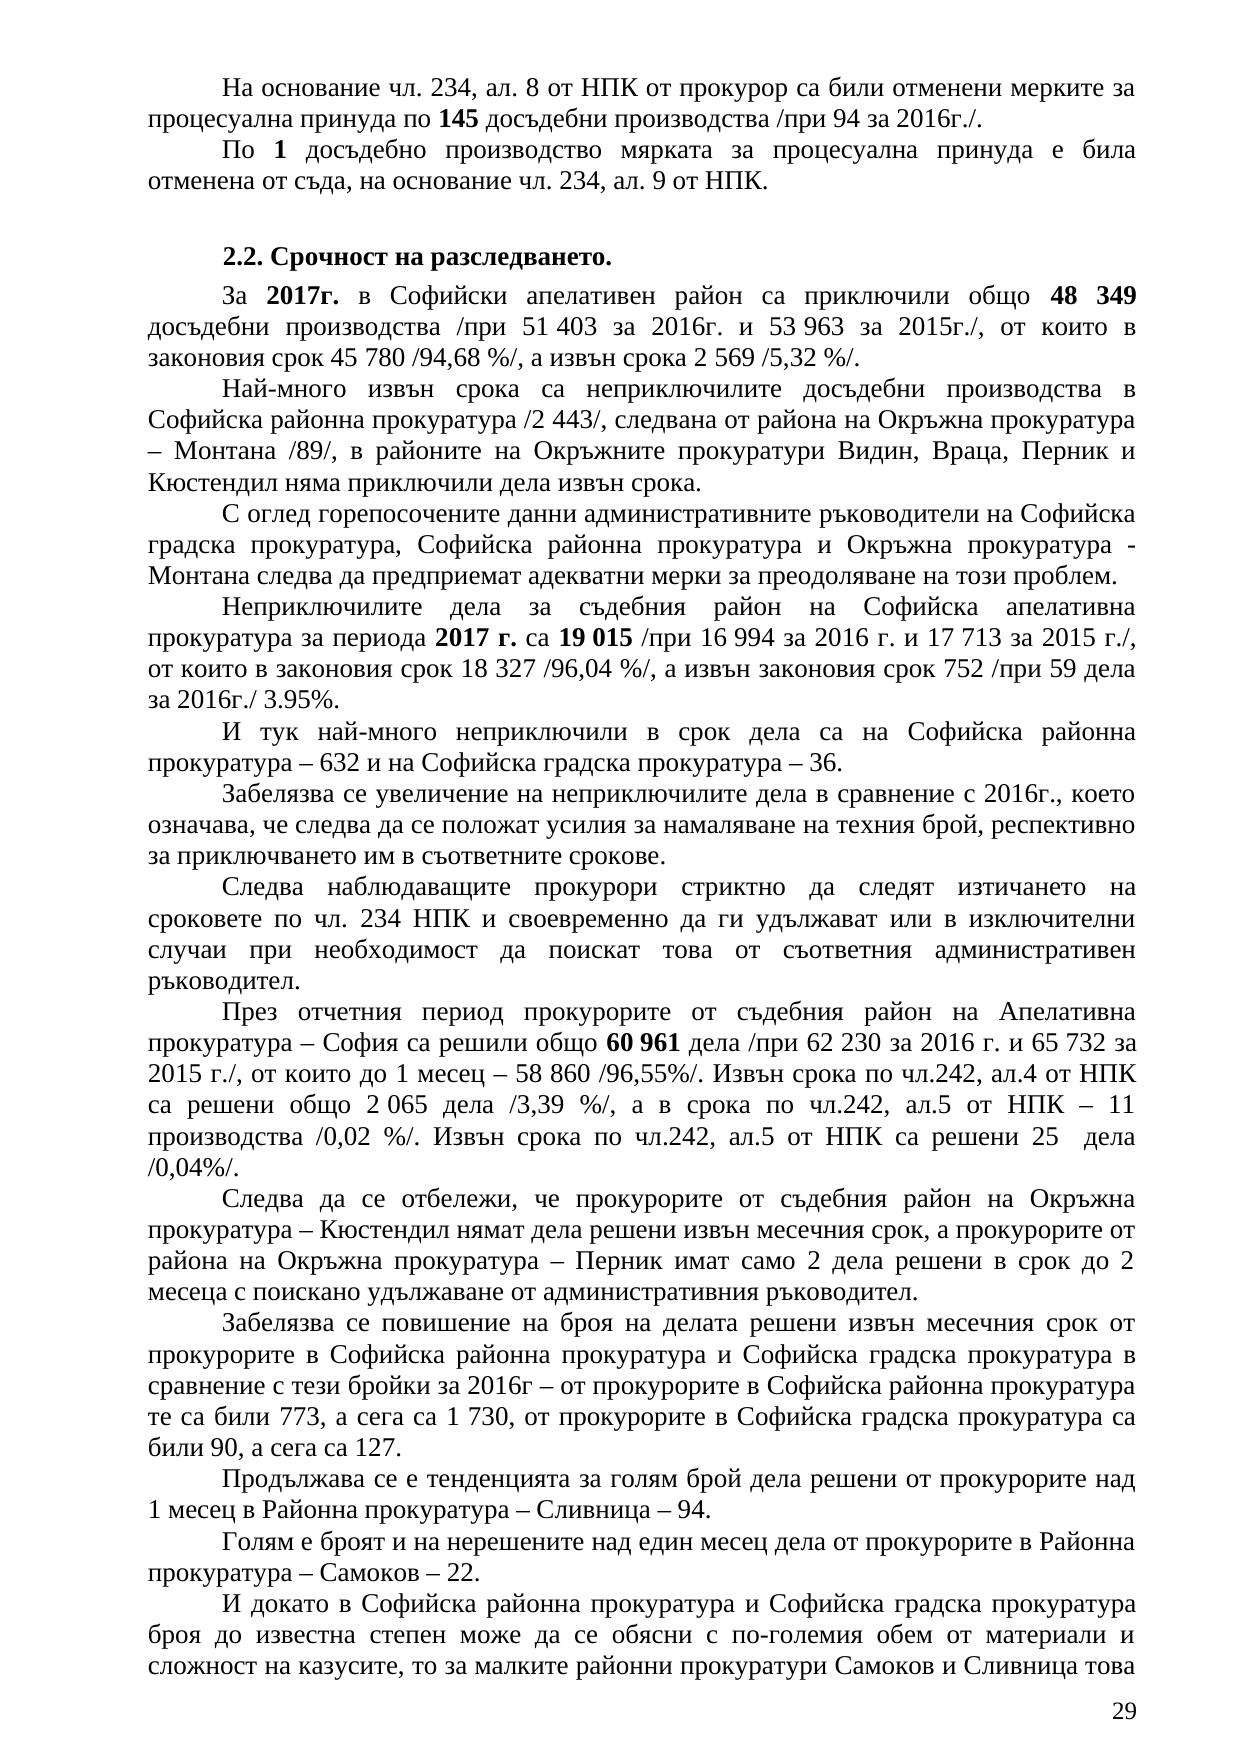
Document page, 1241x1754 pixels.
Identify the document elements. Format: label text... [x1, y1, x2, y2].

text Забелязва се повишение на броя на делата решени извън месечния срок от прокурорите в Софийска районна прокуратура и Софийска градска прокуратура в сравнение с тези бройки за 2016г – от прокурорите в Софийска районна прокуратура те са били 773, а сега са 1 730, от прокурорите в Софийска градска прокуратура са били 90, а сега са 127. [148, 1307, 1137, 1462]
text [148, 1587, 1137, 1680]
text По 1 досъдебно производство мярката за процесуална принуда е била отменена от съда, на основание чл. 234, ал. 9 от НПК. [148, 133, 1137, 195]
text 2.2. Срочност на разследването. [148, 239, 1137, 271]
text Забелязва се увеличение на неприключилите дела в сравнение с 2016г., което означава, че следва да се положат усилия за намаляване на техния брой, респективно за приключването им в съответните срокове. [148, 777, 1137, 871]
text Неприключилите дела за съдебния район на Софийска апелативна прокуратура за периода 2017 г. са 19 015 /при 16 994 за 2016 г. и 17 713 за 2015 г./, от които в законовия срок 18 327 /96,04 %/, а извън законовия срок 752 /при 59 дела за 2016г./ 3.95%. [148, 590, 1137, 715]
text Най-много извън срока са неприключилите досъдебни производства в Софийска районна прокуратура /2 443/, следвана от района на Окръжна прокуратура – Монтана /89/, в районите на Окръжните прокуратури Видин, Враца, Перник и Кюстендил няма приключили дела извън срока. [148, 372, 1137, 497]
text Продължава се е тенденцията за голям брой дела решени от прокурорите над 1 месец в Районна прокуратура – Сливница – 94. [148, 1462, 1137, 1524]
text През отчетния период прокурорите от съдебния район на Апелативна прокуратура – София са решили общо 60 961 дела /при 62 230 за 2016 г. и 65 732 за 2015 г./, от които до 1 месец – 58 860 /96,55%/. Извън срока по чл.242, ал.4 от НПК са решени общо 2 065 дела /3,39 %/, а в срока по чл.242, ал.5 от НПК – 11 производства /0,02 %/. Извън срока по чл.242, ал.5 от НПК са решени 25 дела /0,04%/. [148, 995, 1137, 1182]
text С оглед горепосочените данни административните ръководители на Софийска градска прокуратура, Софийска районна прокуратура и Окръжна прокуратура - Монтана следва да предприемат адекватни мерки за преодоляване на този проблем. [148, 497, 1137, 590]
text И тук най-много неприключили в срок дела са на Софийска районна прокуратура – 632 и на Софийска градска прокуратура – 36. [148, 715, 1137, 777]
text Голям е броят и на нерешените над един месец дела от прокурорите в Районна прокуратура – Самоков – 22. [148, 1524, 1137, 1587]
text На основание чл. 234, ал. 8 от НПК от прокурор са били отменени мерките за процесуална принуда по 145 досъдебни производства /при 94 за 2016г./. [148, 71, 1137, 133]
text Следва да се отбележи, че прокурорите от съдебния район на Окръжна прокуратура – Кюстендил нямат дела решени извън месечния срок, а прокурорите от района на Окръжна прокуратура – Перник имат само 2 дела решени в срок до 2 месеца с поискано удължаване от административния ръководител. [148, 1182, 1137, 1307]
text За 2017г. в Софийски апелативен район са приключили общо 48 349 досъдебни производства /при 51 403 за 2016г. и 53 963 за 2015г./, от които в законовия срок 45 780 /94,68 %/, а извън срока 2 569 /5,32 %/. [148, 279, 1137, 372]
text Следва наблюдаващите прокурори стриктно да следят изтичането на сроковете по чл. 234 НПК и своевременно да ги удължават или в изключителни случаи при необходимост да поискат това от съответния административен ръководител. [148, 871, 1137, 995]
